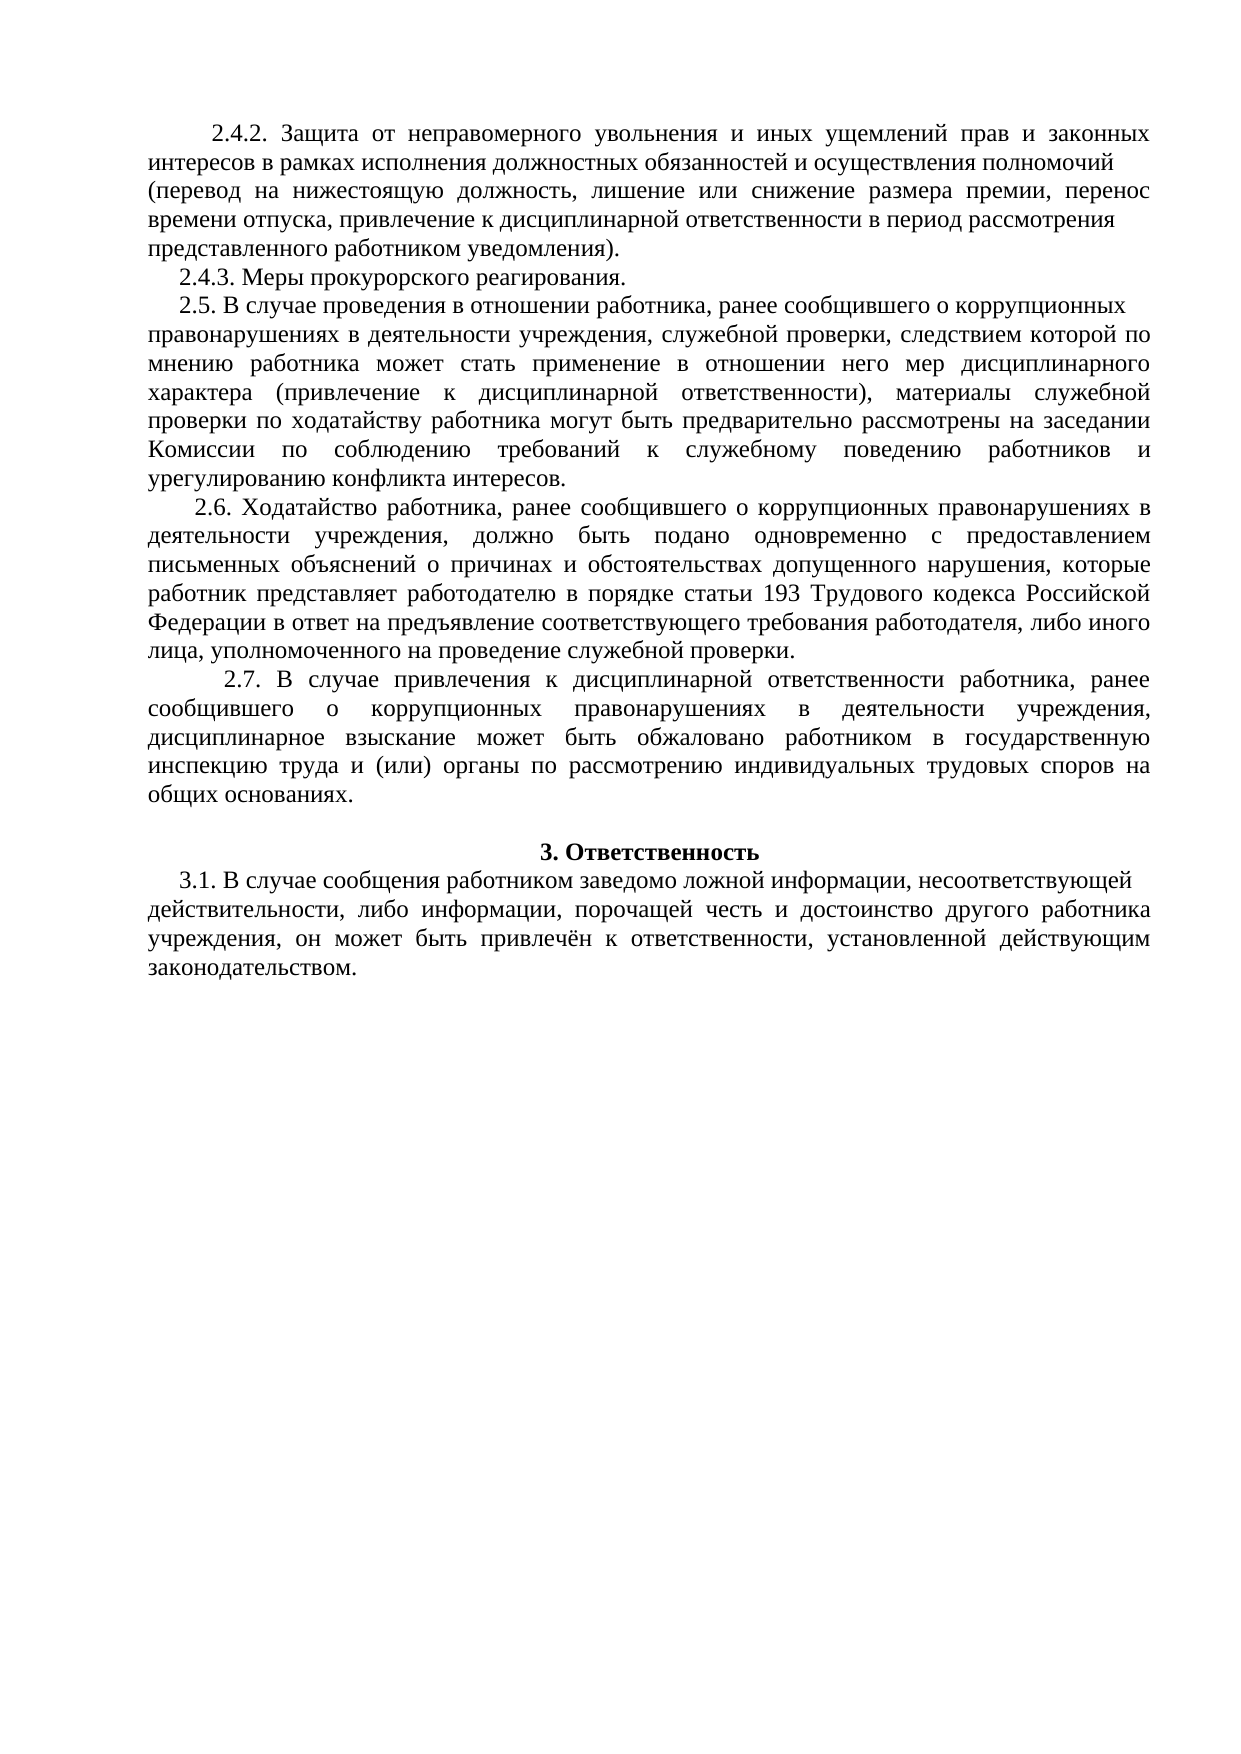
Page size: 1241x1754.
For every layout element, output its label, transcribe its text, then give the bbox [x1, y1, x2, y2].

text правонарушениях в деятельности учреждения, служебной проверки, следствием которой по мнению работника может стать применение в отношении него мер дисциплинарного характера (привлечение к дисциплинарной ответственности), материалы служебной проверки по ходатайству работника могут быть предварительно рассмотрены на заседании Комиссии по соблюдению требований к служебному поведению работников и урегулированию конфликта интересов. [148, 319, 1152, 492]
text 2.6. Ходатайство работника, ранее сообщившего о коррупционных правонарушениях в деятельности учреждения, должно быть подано одновременно с предоставлением письменных объяснений о причинах и обстоятельствах допущенного нарушения, которые работник представляет работодателю в порядке статьи 193 Трудового кодекса Российской Федерации в ответ на предъявление соответствующего требования работодателя, либо иного лица, уполномоченного на проведение служебной проверки. [148, 492, 1152, 664]
text представленного работником уведомления). [148, 233, 1152, 262]
text 3.1. В случае сообщения работником заведомо ложной информации, несоответствующей [148, 866, 1152, 894]
text (перевод на нижестоящую должность, лишение или снижение размера премии, перенос времени отпуска, привлечение к дисциплинарной ответственности в период рассмотрения [148, 176, 1152, 233]
text действительности, либо информации, порочащей честь и достоинство другого работника учреждения, он может быть привлечён к ответственности, установленной действующим законодательством. [148, 894, 1152, 981]
text 3. Ответственность [148, 837, 1152, 866]
text 2.4.3. Меры прокурорского реагирования. [148, 262, 1152, 291]
text 2.7. В случае привлечения к дисциплинарной ответственности работника, ранее сообщившего о коррупционных правонарушениях в деятельности учреждения, дисциплинарное взыскание может быть обжаловано работником в государственную инспекцию труда и (или) органы по рассмотрению индивидуальных трудовых споров на общих основаниях. [148, 664, 1152, 808]
text 2.5. В случае проведения в отношении работника, ранее сообщившего о коррупционных [148, 291, 1152, 319]
text 2.4.2. Защита от неправомерного увольнения и иных ущемлений прав и законных интересов в рамках исполнения должностных обязанностей и осуществления полномочий [148, 118, 1152, 176]
